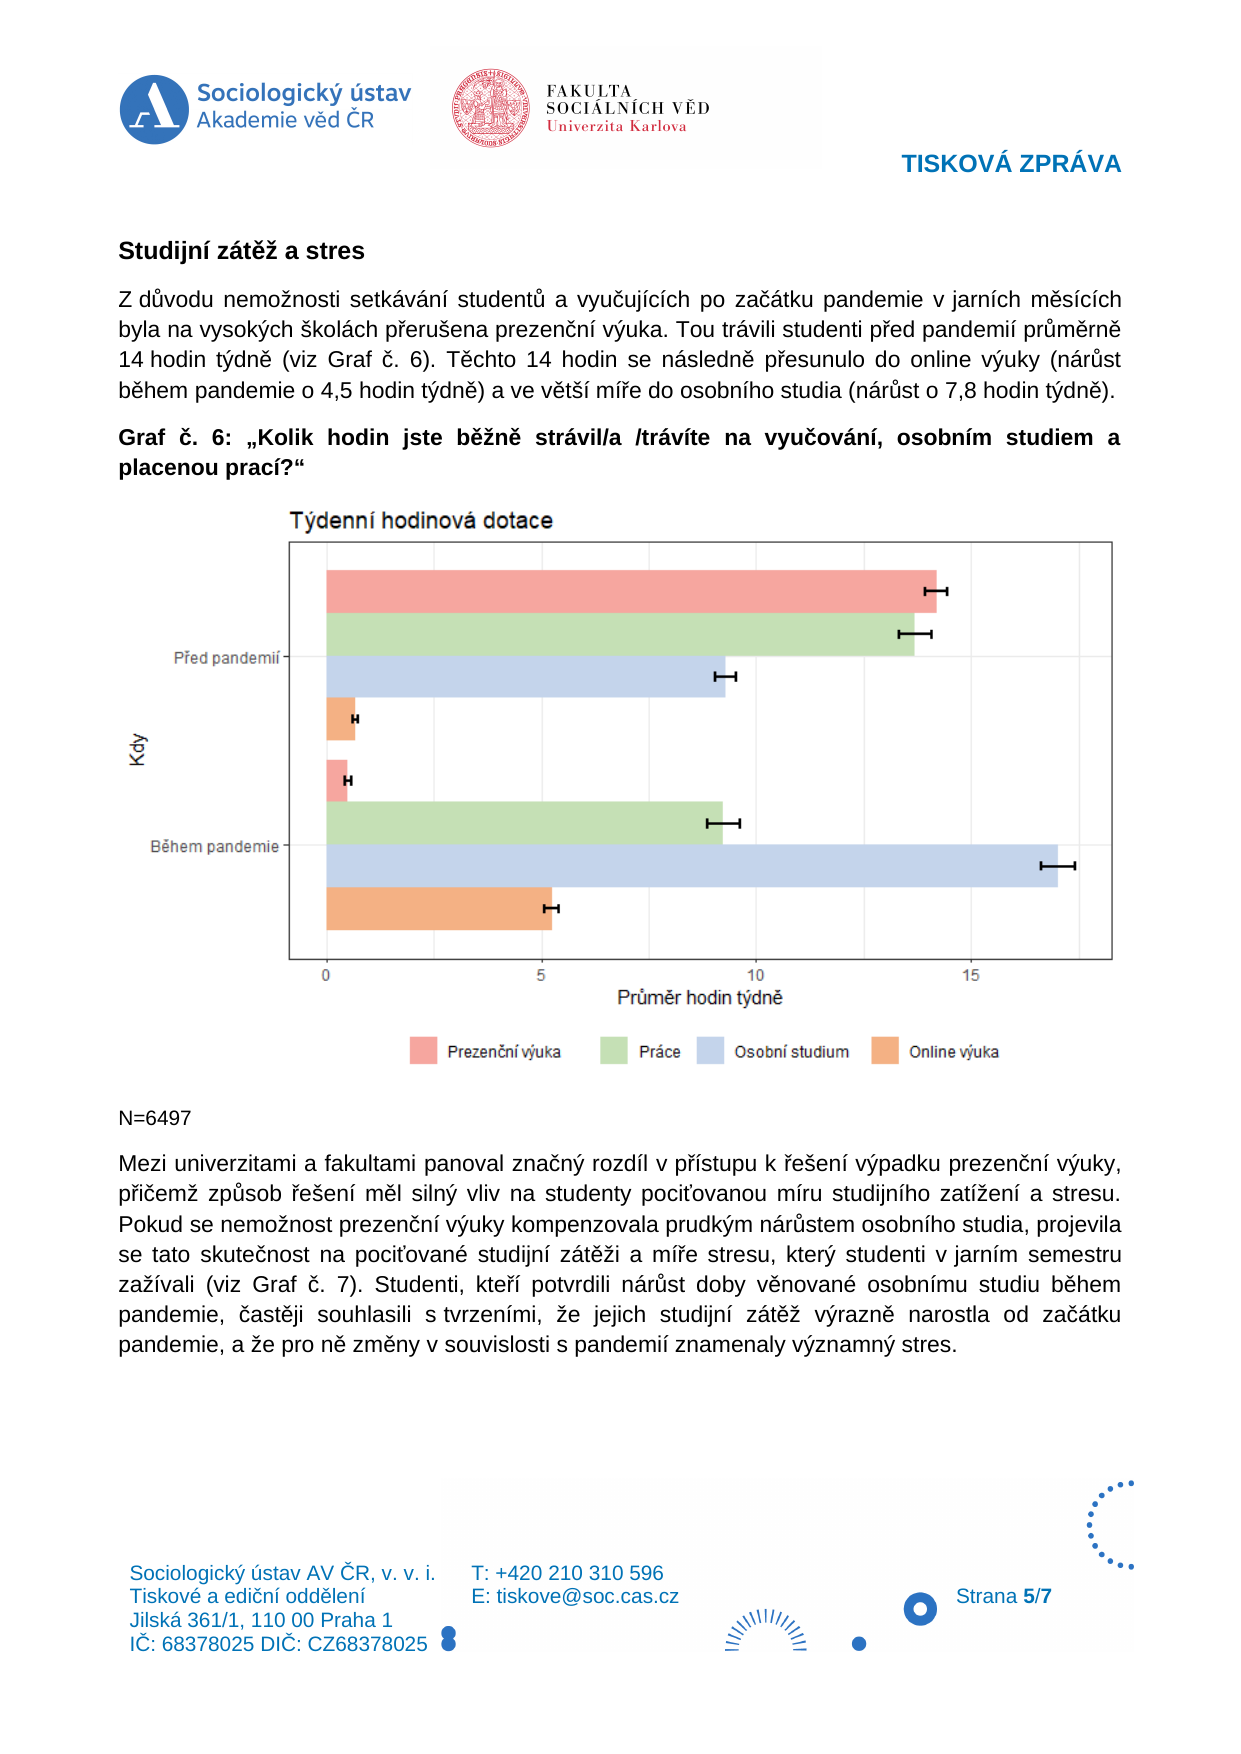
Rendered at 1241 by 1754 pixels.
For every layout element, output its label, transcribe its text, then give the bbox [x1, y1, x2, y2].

text Studijní zátěž a stres [118, 236, 1122, 265]
picture [118, 73, 413, 145]
picture [440, 1478, 1134, 1652]
text N=6497 [118, 1106, 1122, 1130]
text Z důvodu nemožnosti setkávání studentů a vyučujících po začátku pandemie v jarních měsících byla na vysokých školách přerušena prezenční výuka. Tou trávili studenti před pandemií průměrně 14 hodin týdně (viz Graf č. 6). Těchto 14 hodin se následně přesunulo do online výuky (nárůst během pandemie o 4,5 hodin týdně) a ve větší míře do osobního studia (nárůst o 7,8 hodin týdně). [118, 286, 1122, 403]
text Mezi univerzitami a fakultami panoval značný rozdíl v přístupu k řešení výpadku prezenční výuky, přičemž způsob řešení měl silný vliv na studenty pociťovanou míru studijního zatížení a stresu. Pokud se nemožnost prezenční výuky kompenzovala prudkým nárůstem osobního studia, projevila se tato skutečnost na pociťované studijní zátěži a míře stresu, který studenti v jarním semestru zažívali (viz Graf č. 7). Studenti, kteří potvrdili nárůst doby věnované osobnímu studiu během pandemie, častěji souhlasili s tvrzeními, že jejich studijní zátěž výrazně narostla od začátku pandemie, a že pro ně změny v souvislosti s pandemií znamenaly významný stres. [118, 1150, 1122, 1358]
picture [430, 46, 822, 169]
picture [118, 500, 1122, 1085]
text Graf č. 6: „Kolik hodin jste běžně strávil/a /trávíte na vyučování, osobním studiem a placenou prací?“ [118, 423, 1122, 480]
